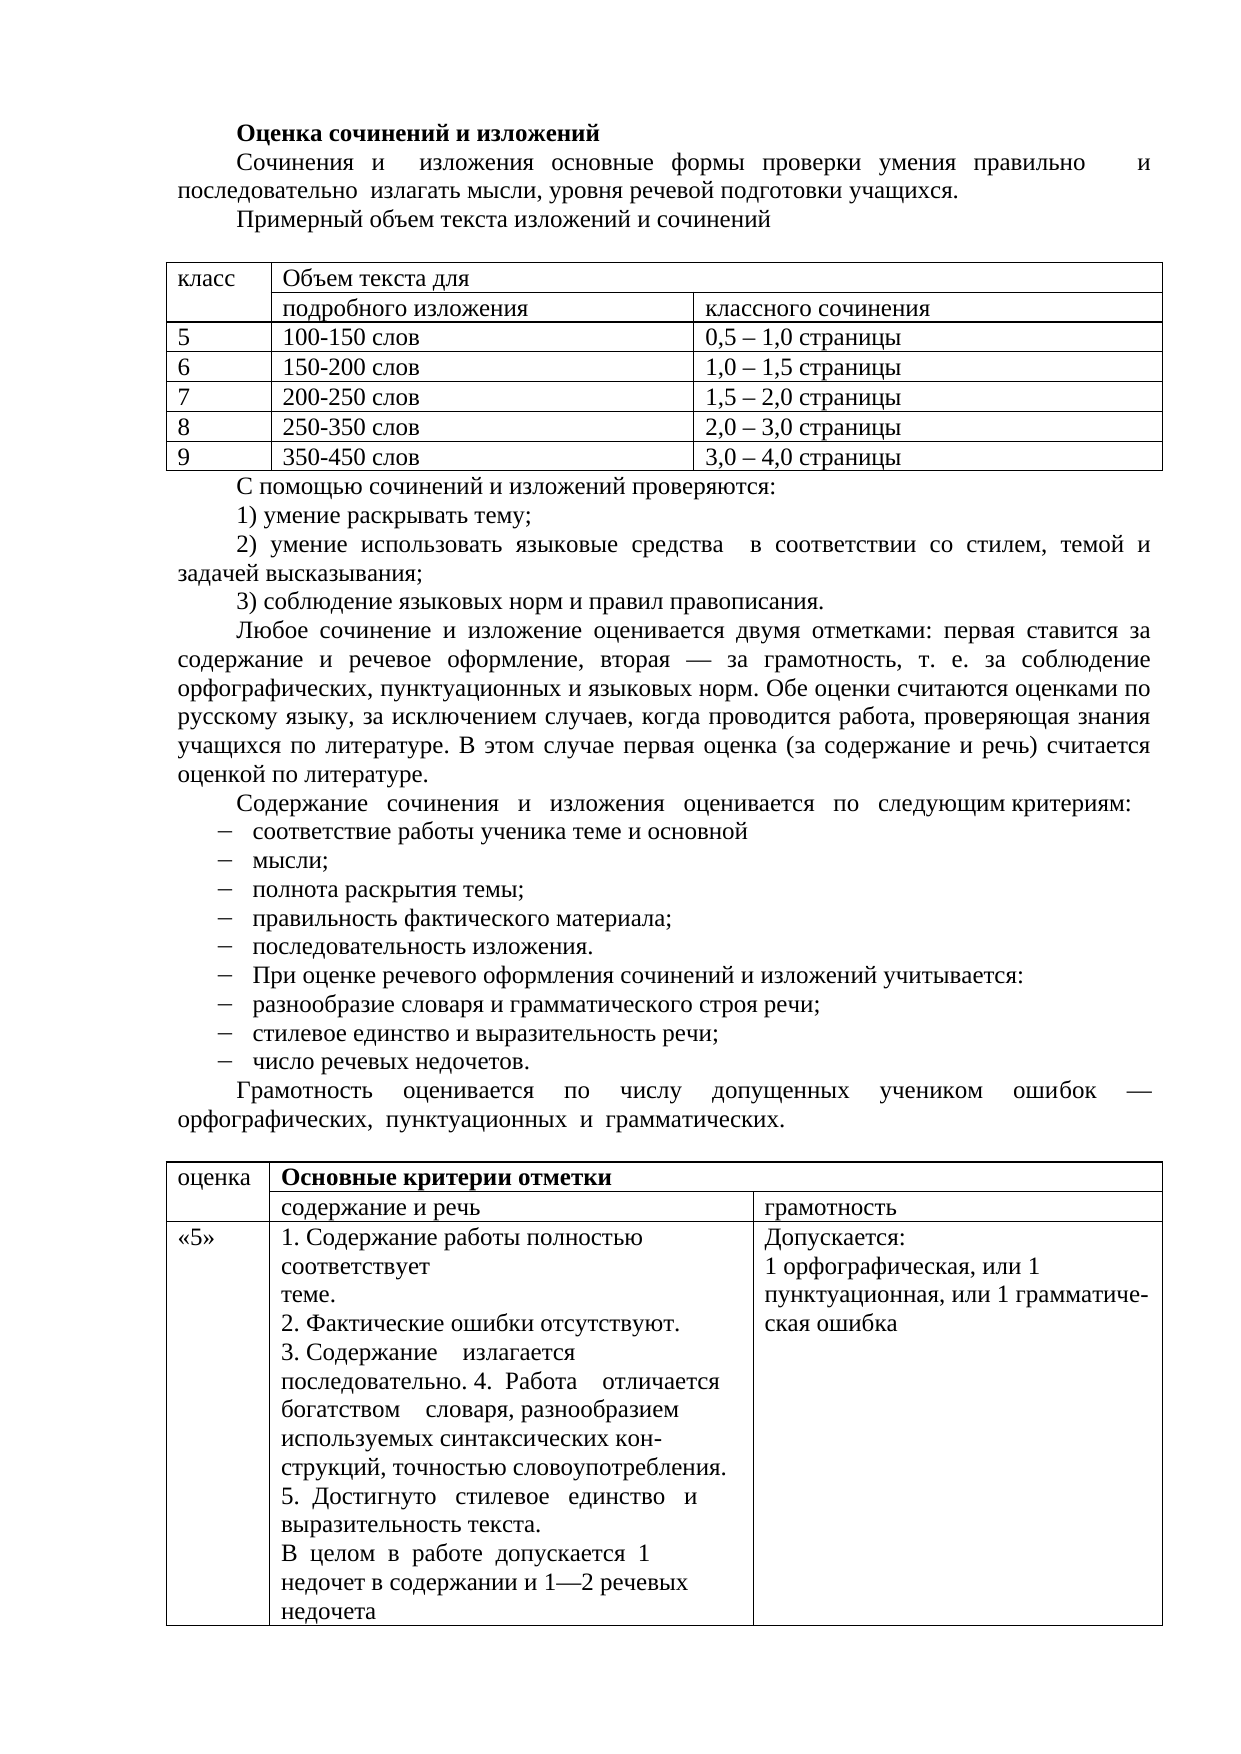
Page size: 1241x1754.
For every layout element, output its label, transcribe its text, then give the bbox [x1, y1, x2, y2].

table_cell содержание и речь [270, 1192, 753, 1221]
table_cell 1,0 – 1,5 страницы [694, 352, 1162, 381]
text 1) умение раскрывать тему; [177, 500, 1152, 529]
list При оценке речевого оформления сочинений и изложений учитывается: [215, 960, 1152, 989]
list число речевых недочетов. [215, 1046, 1152, 1075]
list стилевое единство и выразительность речи; [215, 1018, 1152, 1046]
table_cell 3,0 – 4,0 страницы [694, 442, 1162, 470]
text 2) умение использовать языковые средства в соответствии со стилем, темой и задачей высказывания; [177, 529, 1152, 586]
table_cell 200-250 слов [272, 382, 693, 411]
text 3) соблюдение языковых норм и правил правописания. [177, 586, 1152, 615]
table_header Основные критерии отметки [270, 1163, 1162, 1191]
table_cell Допускается: 1 орфографическая, или 1 пунктуационная, или 1 грамматическая ошибка [754, 1222, 1162, 1624]
table_cell 0,5 – 1,0 страницы [694, 323, 1162, 351]
text С помощью сочинений и изложений проверяются: [177, 471, 1152, 500]
text Содержание сочинения и изложения оценивается по следующим критериям: [177, 788, 1152, 816]
list мысли; [215, 845, 1152, 874]
table_cell 100-150 слов [272, 323, 693, 351]
table_cell 1,5 – 2,0 страницы [694, 382, 1162, 411]
table_cell 9 [167, 442, 271, 470]
table_cell 8 [167, 412, 271, 441]
text Сочинения и изложения основные формы проверки умения правильно и последовательно излагать мысли, уровня речевой подготовки учащихся. [177, 147, 1152, 204]
table_cell грамотность [754, 1192, 1162, 1221]
table_cell 7 [167, 382, 271, 411]
text Оценка сочинений и изложений [177, 118, 1152, 147]
table_cell 1. Содержание работы полностью соответствует теме. 2. Фактические ошибки отсутствуют. 3. Содержание излагается последовательно. 4. Работа отличается богатством словаря, разнообразием используемых синтаксических конструкций, точностью словоупотребления. 5. Достигнуто стилевое единство и выразительность текста. В целом в работе допускается 1 недочет в содержании и 1—2 речевых недочета [270, 1222, 753, 1624]
table_cell 5 [167, 323, 271, 351]
text Примерный объем текста изложений и сочинений [177, 204, 1152, 233]
table_cell «5» [167, 1222, 269, 1624]
text Грамотность оценивается по числу допущенных учеником ошибок — орфографических, пунктуационных и грамматических. [177, 1075, 1152, 1133]
table_header Объем текста для [272, 263, 1162, 292]
table_cell классного сочинения [694, 293, 1162, 321]
list разнообразие словаря и грамматического строя речи; [215, 989, 1152, 1018]
text Любое сочинение и изложение оценивается двумя отметками: первая ставится за содержание и речевое оформление, вторая — за грамотность, т. е. за соблюдение орфографических, пунктуационных и языковых норм. Обе оценки считаются оценками по русскому языку, за исключением случаев, когда проводится работа, проверяющая знания учащихся по литературе. В этом случае первая оценка (за содержание и речь) считается оценкой по литературе. [177, 615, 1152, 788]
table_cell 250-350 слов [272, 412, 693, 441]
list правильность фактического материала; [215, 903, 1152, 931]
table_cell 6 [167, 352, 271, 381]
table_cell 150-200 слов [272, 352, 693, 381]
list полнота раскрытия темы; [215, 874, 1152, 903]
list последовательность изложения. [215, 931, 1152, 960]
list соответствие работы ученика теме и основной [215, 816, 1152, 845]
table_cell 2,0 – 3,0 страницы [694, 412, 1162, 441]
table_cell 350-450 слов [272, 442, 693, 470]
table_cell подробного изложения [272, 293, 693, 321]
table_header класс [167, 263, 271, 321]
table_header оценка [167, 1163, 269, 1221]
